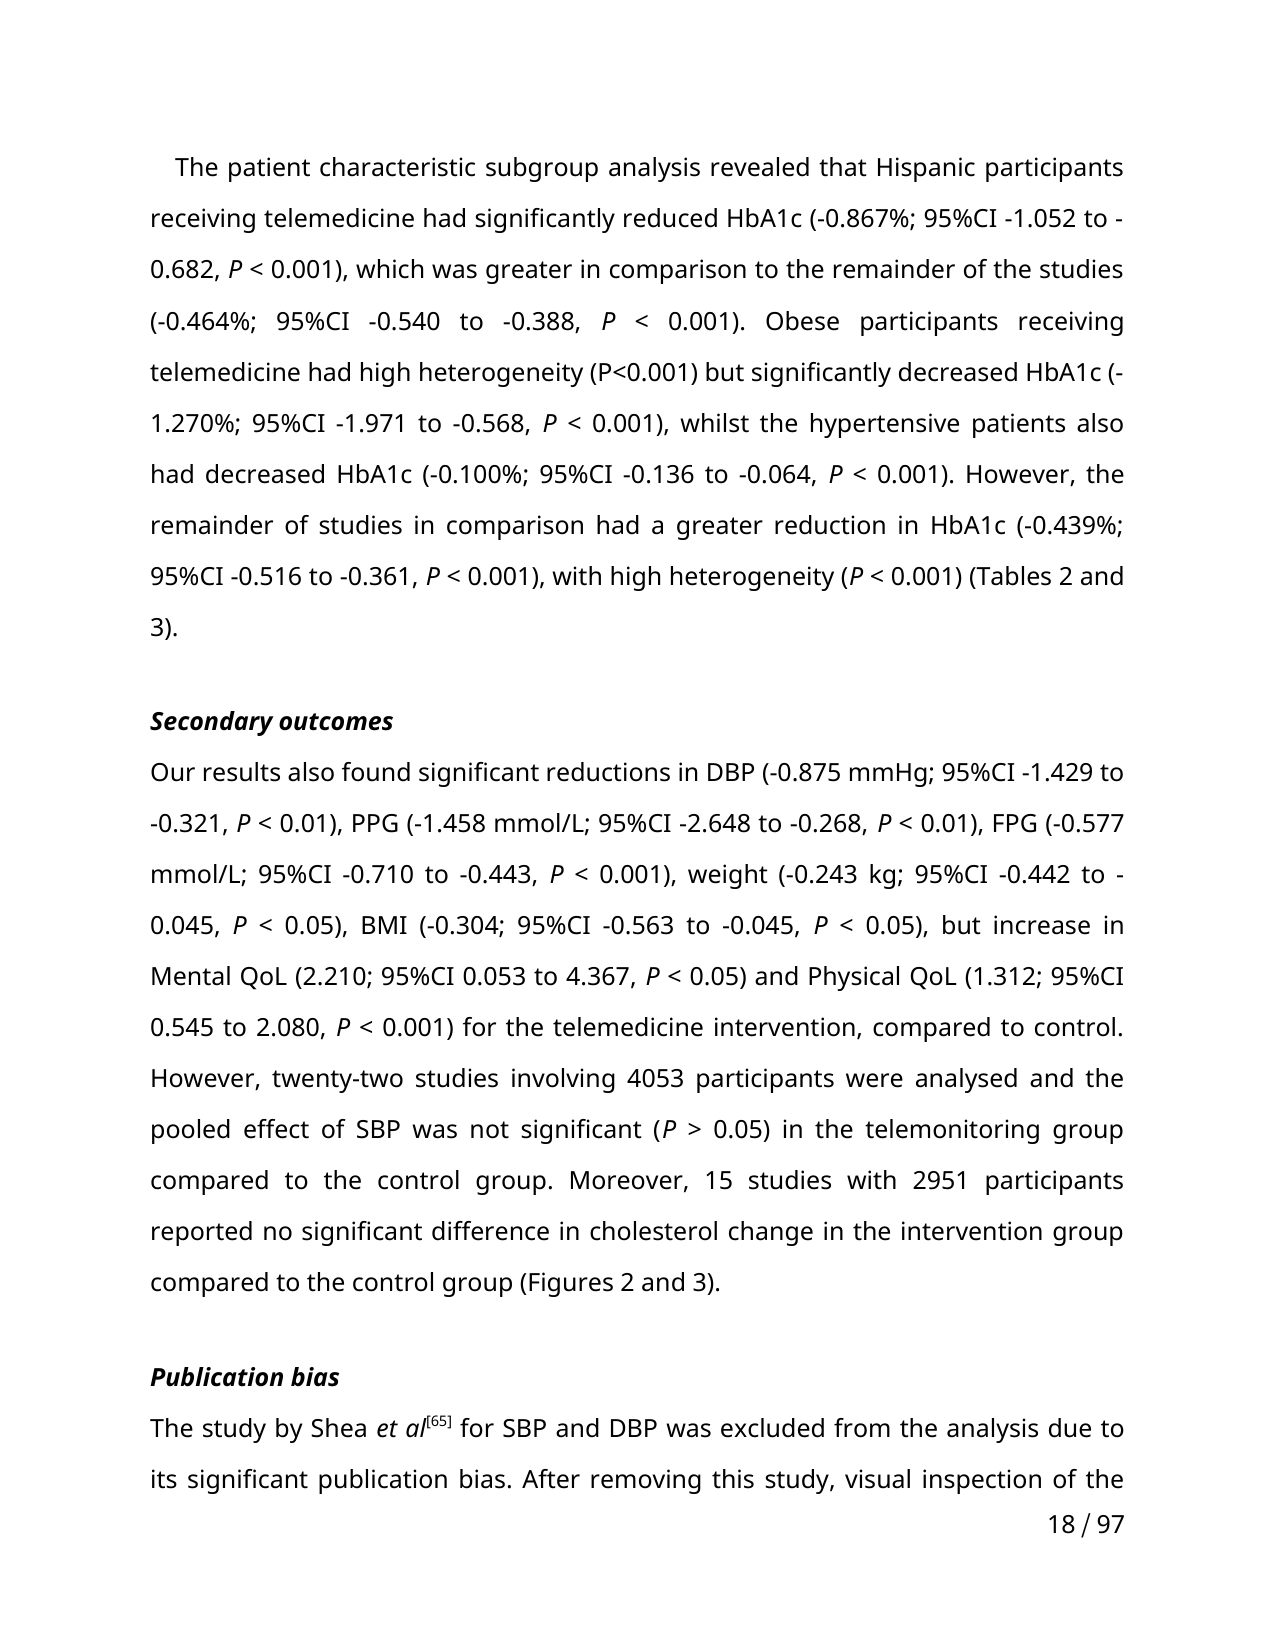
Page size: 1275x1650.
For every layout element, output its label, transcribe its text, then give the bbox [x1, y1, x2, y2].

text The patient characteristic subgroup analysis revealed that Hispanic participants receiving telemedicine had significantly reduced HbA1c (-0.867%; 95%CI -1.052 to -0.682, P < 0.001), which was greater in comparison to the remainder of the studies (-0.464%; 95%CI -0.540 to -0.388, P < 0.001). Obese participants receiving telemedicine had high heterogeneity (P<0.001) but significantly decreased HbA1c (-1.270%; 95%CI -1.971 to -0.568, P < 0.001), whilst the hypertensive patients also had decreased HbA1c (-0.100%; 95%CI -0.136 to -0.064, P < 0.001). However, the remainder of studies in comparison had a greater reduction in HbA1c (-0.439%; 95%CI -0.516 to -0.361, P < 0.001), with high heterogeneity (P < 0.001) (Tables 2 and 3). [150, 150, 1125, 643]
text Secondary outcomes [150, 703, 1125, 738]
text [150, 1410, 1125, 1495]
text Publication bias [150, 1359, 1125, 1393]
text Our results also found significant reductions in DBP (-0.875 mmHg; 95%CI -1.429 to -0.321, P < 0.01), PPG (-1.458 mmol/L; 95%CI -2.648 to -0.268, P < 0.01), FPG (-0.577 mmol/L; 95%CI -0.710 to -0.443, P < 0.001), weight (-0.243 kg; 95%CI -0.442 to -0.045, P < 0.05), BMI (-0.304; 95%CI -0.563 to -0.045, P < 0.05), but increase in Mental QoL (2.210; 95%CI 0.053 to 4.367, P < 0.05) and Physical QoL (1.312; 95%CI 0.545 to 2.080, P < 0.001) for the telemedicine intervention, compared to control. However, twenty-two studies involving 4053 participants were analysed and the pooled effect of SBP was not significant (P > 0.05) in the telemonitoring group compared to the control group. Moreover, 15 studies with 2951 participants reported no significant difference in cholesterol change in the intervention group compared to the control group (Figures 2 and 3). [150, 754, 1125, 1299]
